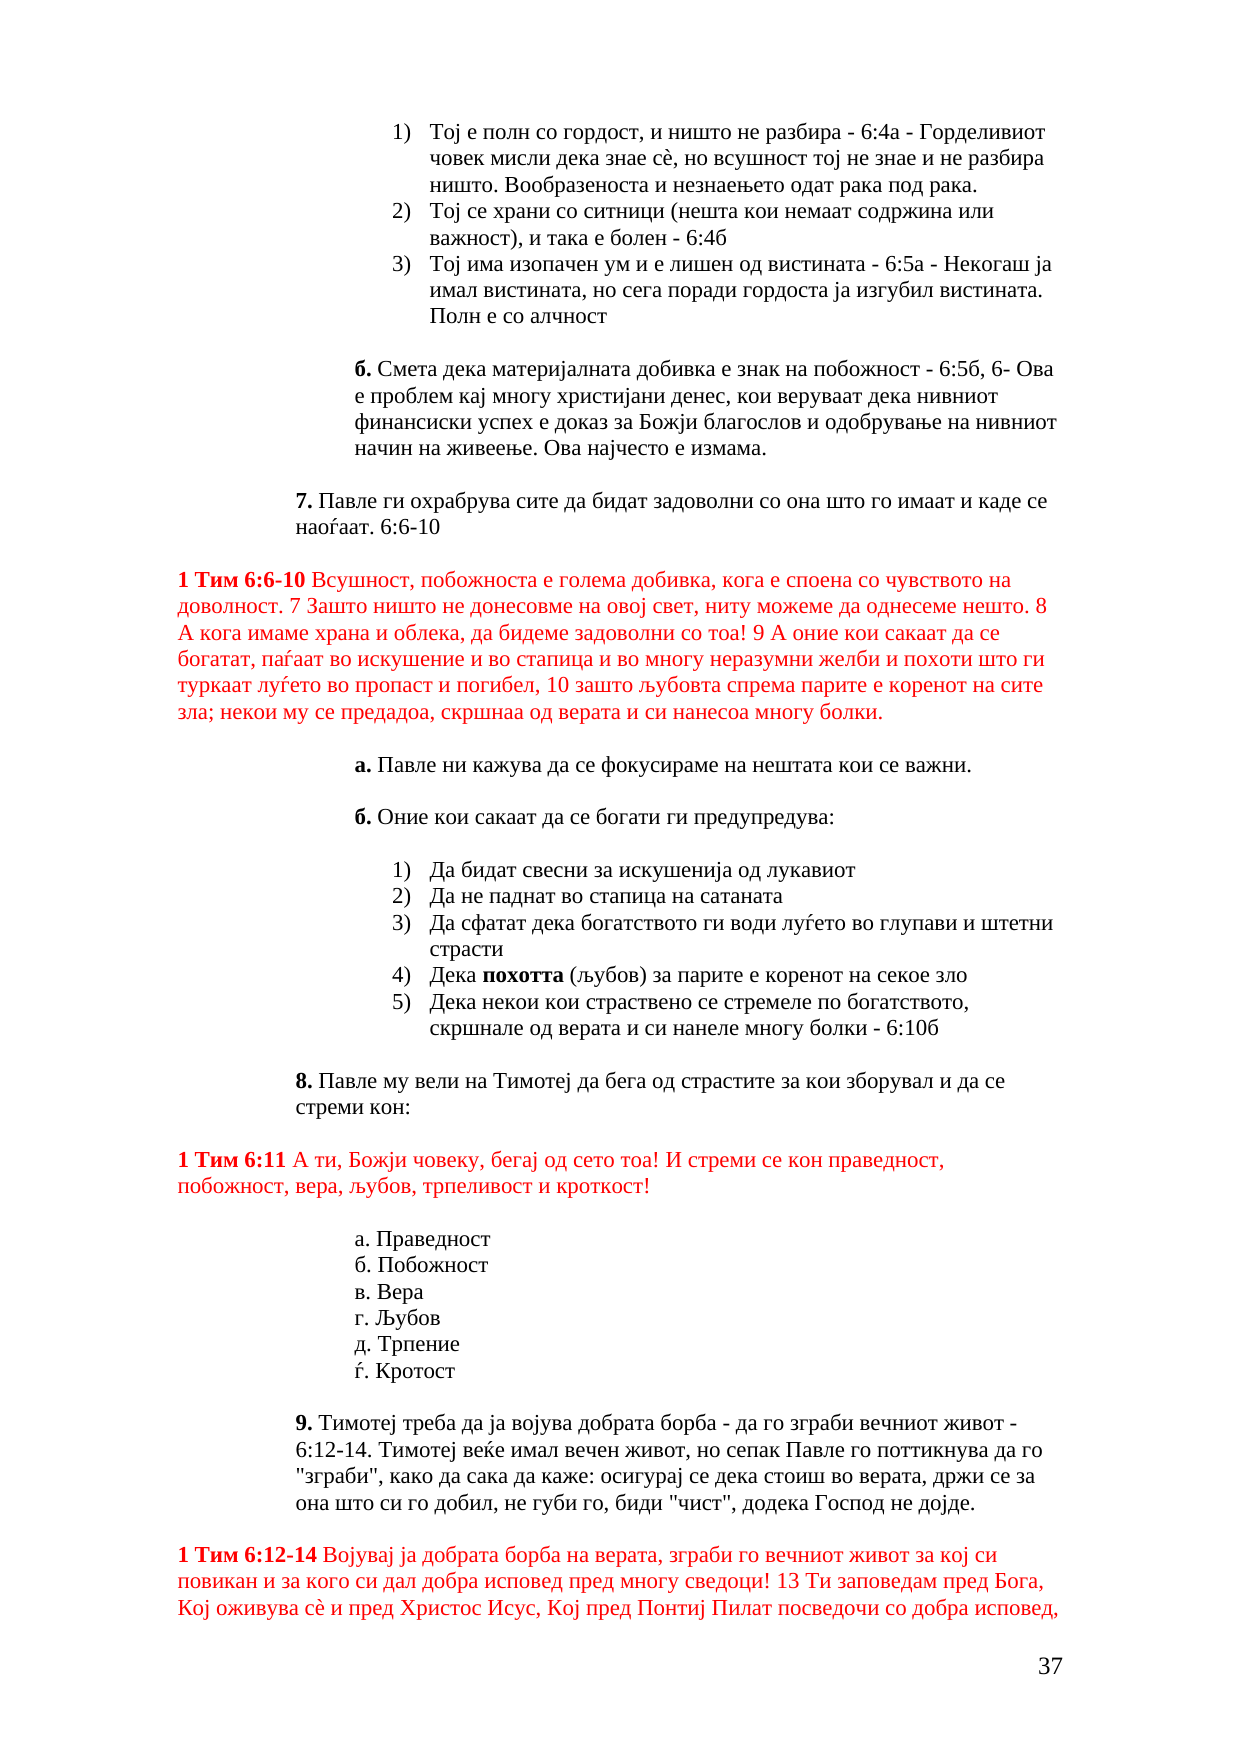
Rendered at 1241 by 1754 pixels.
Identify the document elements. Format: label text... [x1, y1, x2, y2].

list Да не паднат во стапица на сатаната [392, 882, 1063, 909]
text а. Праведност [354, 1225, 1063, 1251]
text в. Вера [354, 1278, 1063, 1304]
list Да бидат свесни за искушенија од лукавиот [392, 856, 1063, 882]
text б. Оние кои сакаат да се богати ги предупредува: [354, 803, 1063, 830]
text б. Смета дека материјалната добивка е знак на побожност - 6:5б, 6- Ова е проблем кај многу христијани денес, кои веруваат дека нивниот финансиски успех е доказ за Божји благослов и одобрување на нивниот начин на живеење. Ова најчесто е измама. [354, 355, 1063, 461]
list Дека некои кои страствено се стремеле по богатството, скршнале од верата и си нанеле многу болки - 6:10б [392, 988, 1063, 1041]
list Тој е полн со гордост, и ништо не разбира - 6:4а - Горделивиот човек мисли дека знае сè, но всушност тој не знае и не разбира ништо. Вообразеноста и незнаењето одат рака под рака. [392, 118, 1063, 197]
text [177, 1541, 1063, 1620]
text г. Љубов [354, 1304, 1063, 1330]
text ѓ. Кротост [354, 1357, 1063, 1383]
text 1 Тим 6:6-10 Всушност, побожноста е голема добивка, кога е споена со чувството на доволност. 7 Зашто ништо не донесовме на овој свет, ниту можеме да однесеме нешто. 8 А кога имаме храна и облека, да бидеме задоволни со тоа! 9 А оние кои сакаат да се богатат, паѓаат во искушение и во стапица и во многу неразумни желби и похоти што ги туркаат луѓето во пропаст и погибел, 10 зашто љубовта спрема парите е коренот на сите зла; некои му се предадоа, скршнаа од верата и си нанесоа многу болки. [177, 566, 1063, 724]
text 9. Тимотеј треба да ја војува добрата борба - да го зграби вечниот живот - 6:12-14. Тимотеј веќе имал вечен живот, но сепак Павле го поттикнува да го "зграби", како да сака да каже: осигурај се дека стоиш во верата, држи се за она што си го добил, не губи го, биди "чист", додека Господ не дојде. [295, 1409, 1063, 1515]
text д. Трпение [354, 1330, 1063, 1357]
text б. Побожност [354, 1251, 1063, 1278]
list Дека похотта (љубов) за парите е коренот на секое зло [392, 961, 1063, 988]
list Тој има изопачен ум и е лишен од вистината - 6:5а - Некогаш ја имал вистината, но сега поради гордоста ја изгубил вистината. Полн е со алчност [392, 250, 1063, 329]
text а. Павле ни кажува да се фокусираме на нештата кои се важни. [354, 751, 1063, 777]
list Да сфатат дека богатството ги води луѓето во глупави и штетни страсти [392, 909, 1063, 961]
text 8. Павле му вели на Тимотеј да бега од страстите за кои зборувал и да се стреми кон: [295, 1067, 1063, 1119]
text 7. Павле ги охрабрува сите да бидат задоволни со она што го имаат и каде се наоѓаат. 6:6-10 [295, 487, 1063, 540]
list Тој се храни со ситници (нешта кои немаат содржина или важност), и така е болен - 6:4б [392, 197, 1063, 250]
text 1 Тим 6:11 А ти, Божји човеку, бегај од сето тоа! И стреми се кон праведност, побожност, вера, љубов, трпеливост и кроткост! [177, 1146, 1063, 1199]
